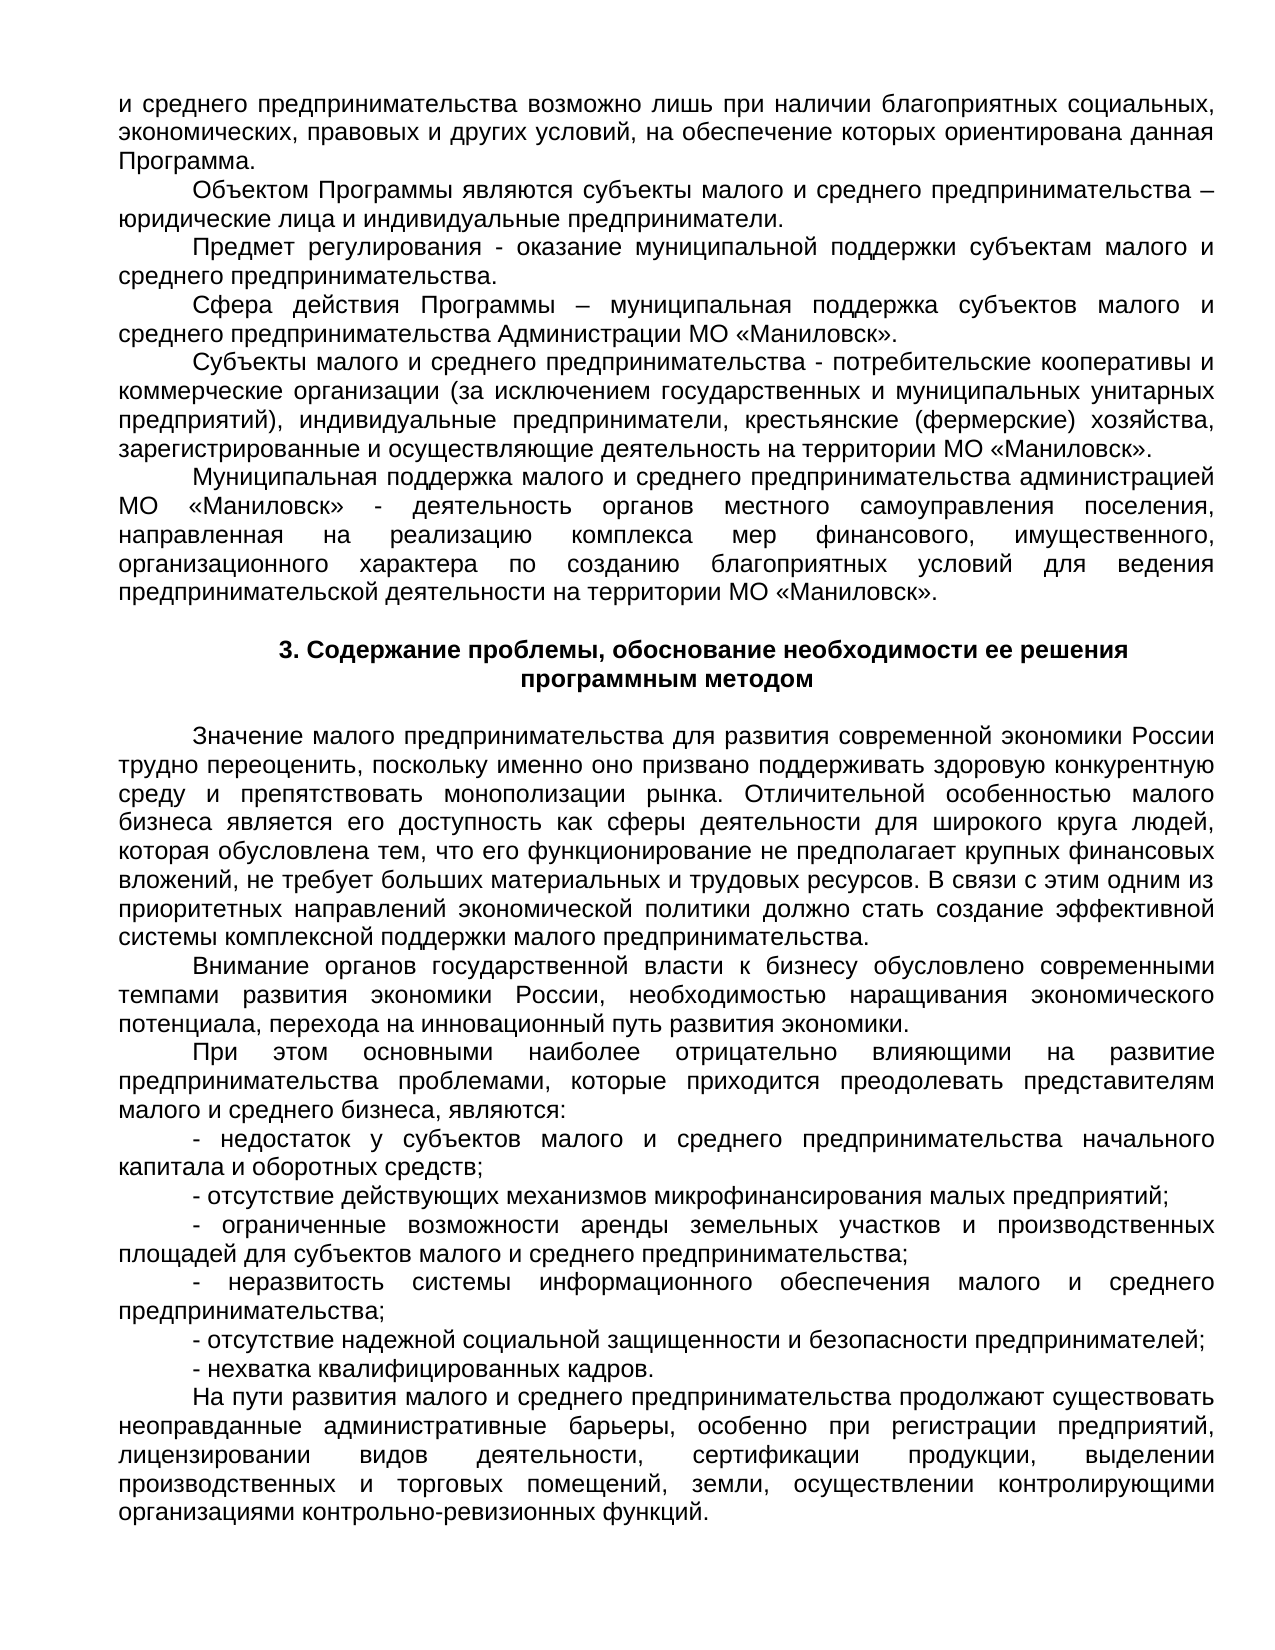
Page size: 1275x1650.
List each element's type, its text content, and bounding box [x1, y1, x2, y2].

text При этом основными наиболее отрицательно влияющими на развитие предпринимательства проблемами, которые приходится преодолевать представителям малого и среднего бизнеса, являются: [118, 1037, 1216, 1124]
text Значение малого предпринимательства для развития современной экономики России трудно переоценить, поскольку именно оно призвано поддерживать здоровую конкурентную среду и препятствовать монополизации рынка. Отличительной особенностью малого бизнеса является его доступность как сферы деятельности для широкого круга людей, которая обусловлена тем, что его функционирование не предполагает крупных финансовых вложений, не требует больших материальных и трудовых ресурсов. В связи с этим одним из приоритетных направлений экономической политики должно стать создание эффективной системы комплексной поддержки малого предпринимательства. [118, 721, 1216, 951]
text Муниципальная поддержка малого и среднего предпринимательства администрацией МО «Маниловск» - деятельность органов местного самоуправления поселения, направленная на реализацию комплекса мер финансового, имущественного, организационного характера по созданию благоприятных условий для ведения предпринимательской деятельности на территории МО «Маниловск». [118, 462, 1216, 606]
text На пути развития малого и среднего предпринимательства продолжают существовать неоправданные административные барьеры, особенно при регистрации предприятий, лицензировании видов деятельности, сертификации продукции, выделении производственных и торговых помещений, земли, осуществлении контролирующими организациями контрольно-ревизионных функций. [118, 1382, 1216, 1526]
text - нехватка квалифицированных кадров. [118, 1354, 1216, 1382]
text Сфера действия Программы – муниципальная поддержка субъектов малого и среднего предпринимательства Администрации МО «Маниловск». [118, 290, 1216, 347]
text - недостаток у субъектов малого и среднего предпринимательства начального капитала и оборотных средств; [118, 1124, 1216, 1181]
text - ограниченные возможности аренды земельных участков и производственных площадей для субъектов малого и среднего предпринимательства; [118, 1210, 1216, 1267]
text Внимание органов государственной власти к бизнесу обусловлено современными темпами развития экономики России, необходимостью наращивания экономического потенциала, перехода на инновационный путь развития экономики. [118, 951, 1216, 1037]
text - отсутствие надежной социальной защищенности и безопасности предпринимателей; [118, 1325, 1216, 1354]
text Предмет регулирования - оказание муниципальной поддержки субъектам малого и среднего предпринимательства. [118, 232, 1216, 290]
text Субъекты малого и среднего предпринимательства - потребительские кооперативы и коммерческие организации (за исключением государственных и муниципальных унитарных предприятий), индивидуальные предприниматели, крестьянские (фермерские) хозяйства, зарегистрированные и осуществляющие деятельность на территории МО «Маниловск». [118, 347, 1216, 462]
text - отсутствие действующих механизмов микрофинансирования малых предприятий; [118, 1181, 1216, 1210]
text Объектом Программы являются субъекты малого и среднего предпринимательства – юридические лица и индивидуальные предприниматели. [118, 175, 1216, 232]
text 3. Содержание проблемы, обоснование необходимости ее решения программным методом [118, 635, 1216, 692]
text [118, 89, 1216, 175]
text - неразвитость системы информационного обеспечения малого и среднего предпринимательства; [118, 1267, 1216, 1325]
